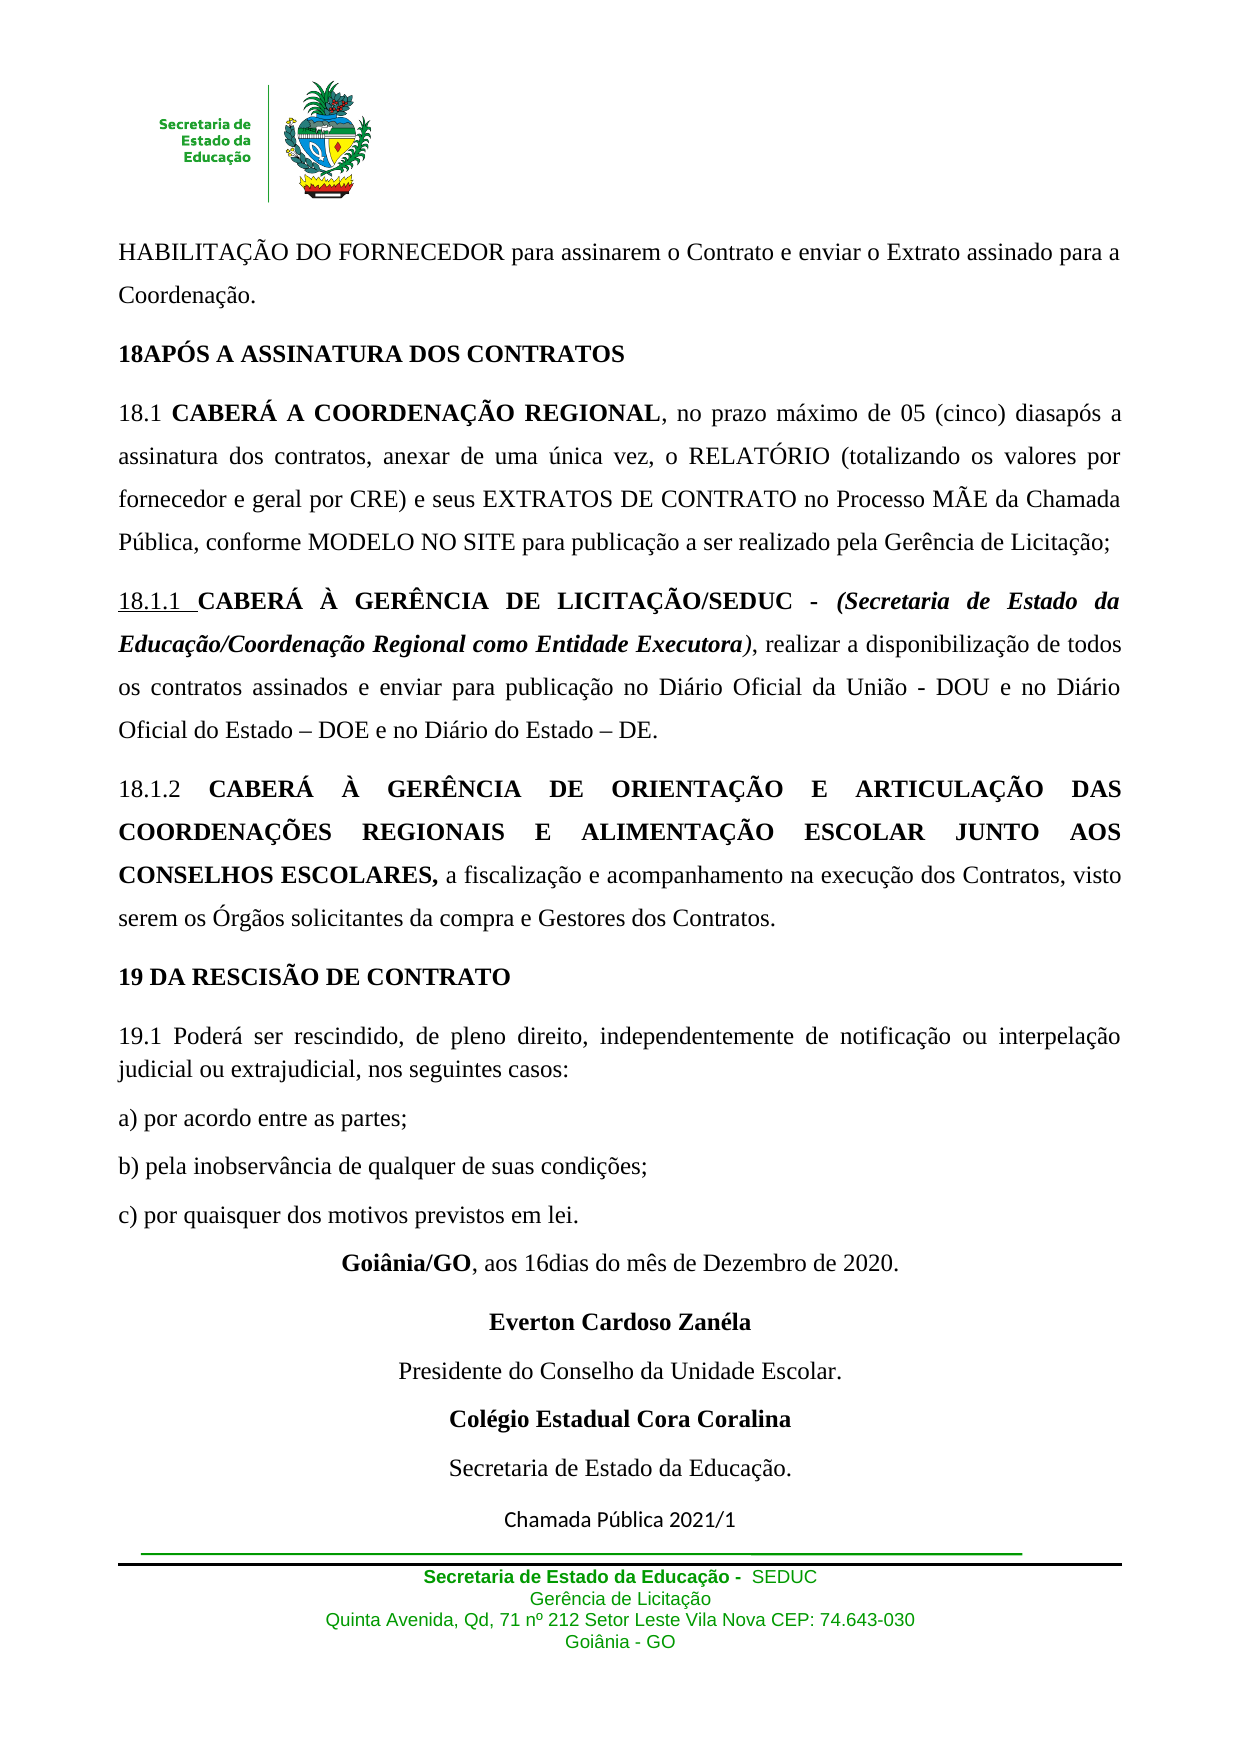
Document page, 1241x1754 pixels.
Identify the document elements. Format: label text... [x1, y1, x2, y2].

text 18.1.2 CABERÁ À GERÊNCIA DE ORIENTAÇÃO E ARTICULAÇÃO DAS COORDENAÇÕES REGIONAIS E ALIMENTAÇÃO ESCOLAR JUNTO AOS CONSELHOS ESCOLARES, a fiscalização e acompanhamento na execução dos Contratos, visto serem os Órgãos solicitantes da compra e Gestores dos Contratos. [118, 774, 1122, 932]
text 19 DA RESCISÃO DE CONTRATO [118, 962, 1122, 991]
text c) por quaisquer dos motivos previstos em lei. [118, 1200, 1122, 1229]
text Colégio Estadual Cora Coralina [118, 1404, 1122, 1433]
text Secretaria de Estado da Educação. [118, 1453, 1122, 1482]
text 18.1.1 CABERÁ À GERÊNCIA DE LICITAÇÃO/SEDUC - (Secretaria de Estado da Educação/Coordenação Regional como Entidade Executora), realizar a disponibilização de todos os contratos assinados e enviar para publicação no Diário Oficial da União - DOU e no Diário Oficial do Estado – DOE e no Diário do Estado – DE. [118, 586, 1122, 744]
picture [118, 73, 412, 210]
text 19.1 Poderá ser rescindido, de pleno direito, independentemente de notificação ou interpelação judicial ou extrajudicial, nos seguintes casos: [118, 1021, 1122, 1083]
text Everton Cardoso Zanéla [118, 1307, 1122, 1336]
text b) pela inobservância de qualquer de suas condições; [118, 1151, 1122, 1180]
text 18.1 CABERÁ A COORDENAÇÃO REGIONAL, no prazo máximo de 05 (cinco) diasapós a assinatura dos contratos, anexar de uma única vez, o RELATÓRIO (totalizando os valores por fornecedor e geral por CRE) e seus EXTRATOS DE CONTRATO no Processo MÃE da Chamada Pública, conforme MODELO NO SITE para publicação a ser realizado pela Gerência de Licitação; [118, 398, 1122, 556]
text 18APÓS A ASSINATURA DOS CONTRATOS [118, 339, 1122, 368]
text a) por acordo entre as partes; [118, 1103, 1122, 1131]
text Goiânia/GO, aos 16dias do mês de Dezembro de 2020. [118, 1248, 1122, 1277]
text Presidente do Conselho da Unidade Escolar. [118, 1356, 1122, 1385]
